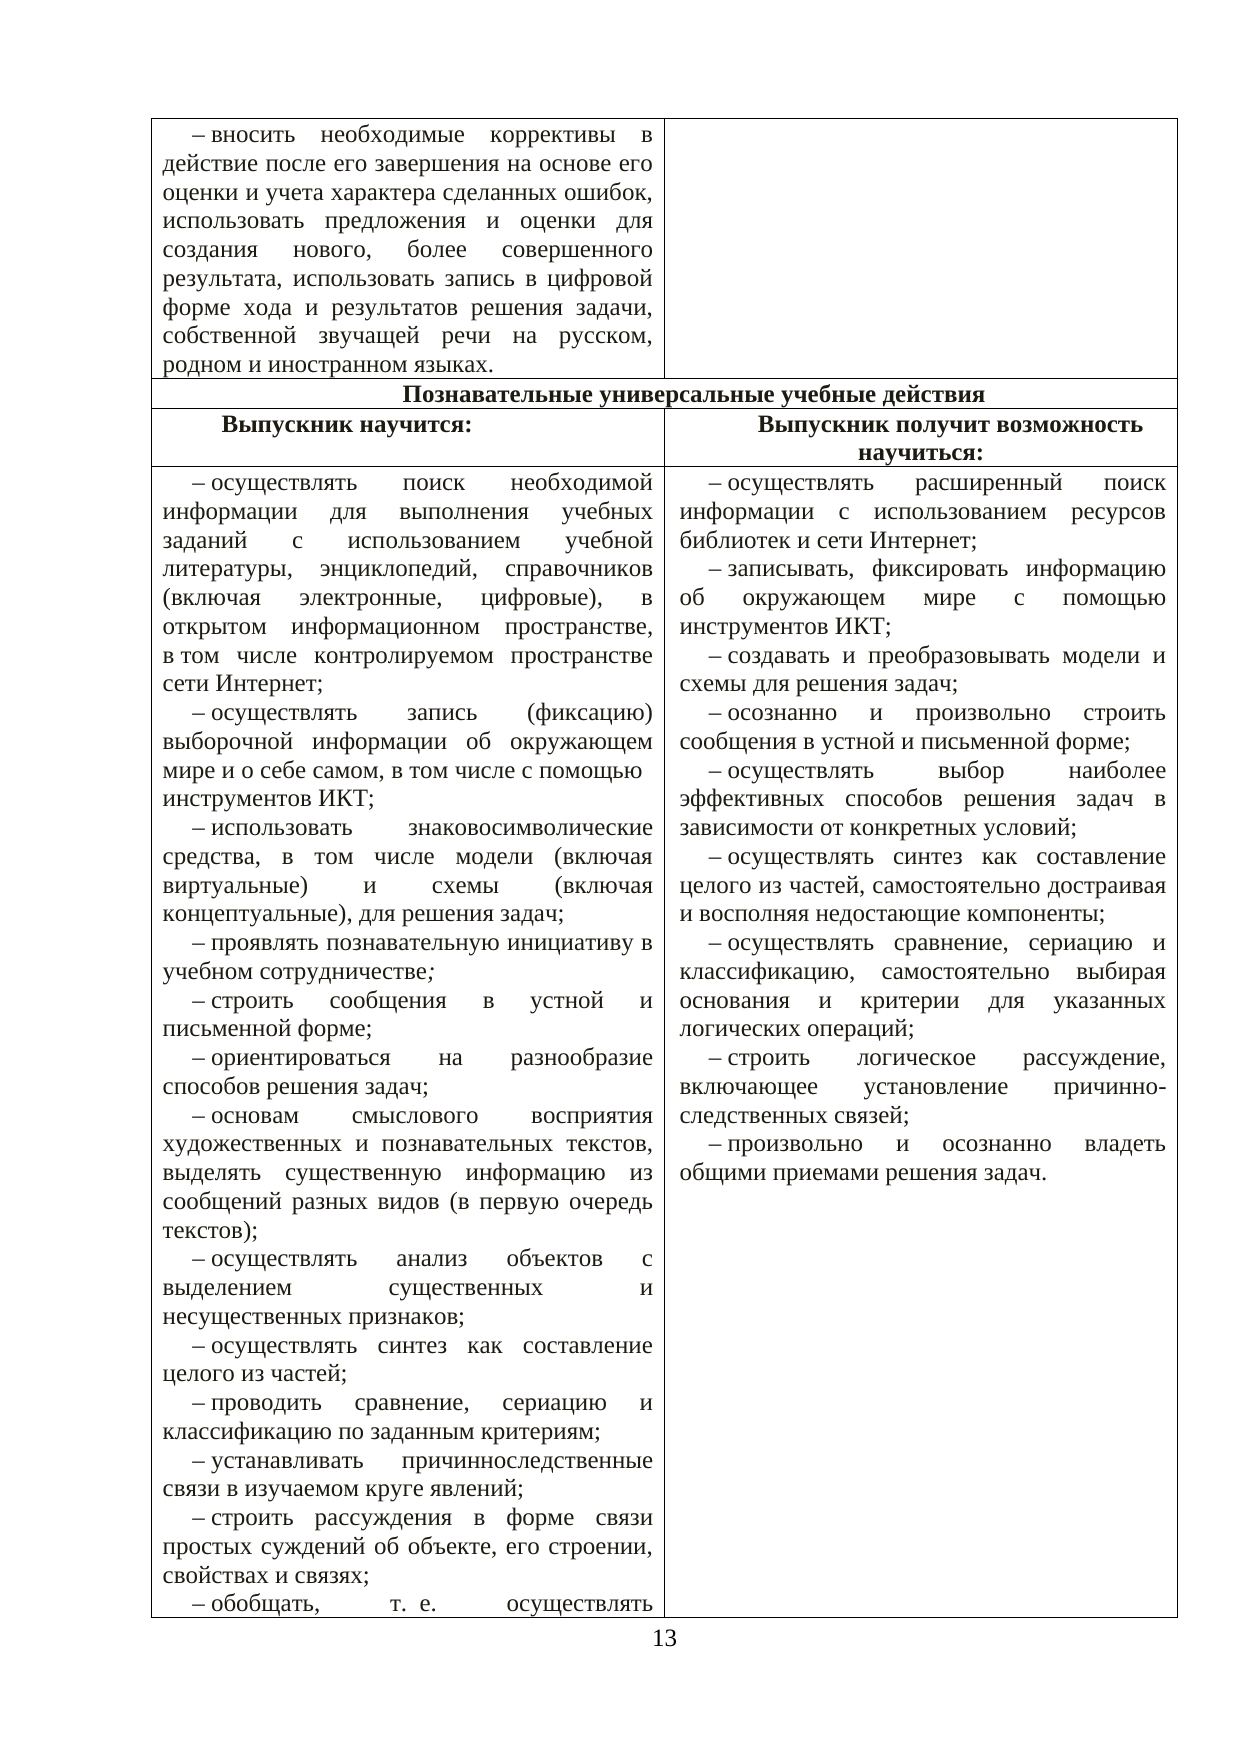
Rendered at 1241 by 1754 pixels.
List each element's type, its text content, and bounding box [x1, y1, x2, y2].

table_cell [152, 119, 664, 378]
table_cell Выпускник получит возможность научиться: [665, 409, 1177, 466]
table_cell Познавательные универсальные учебные действия [152, 379, 1177, 408]
table_cell Выпускник научится: [152, 409, 664, 466]
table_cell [665, 467, 1177, 1617]
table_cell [665, 119, 1177, 378]
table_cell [152, 467, 664, 1617]
